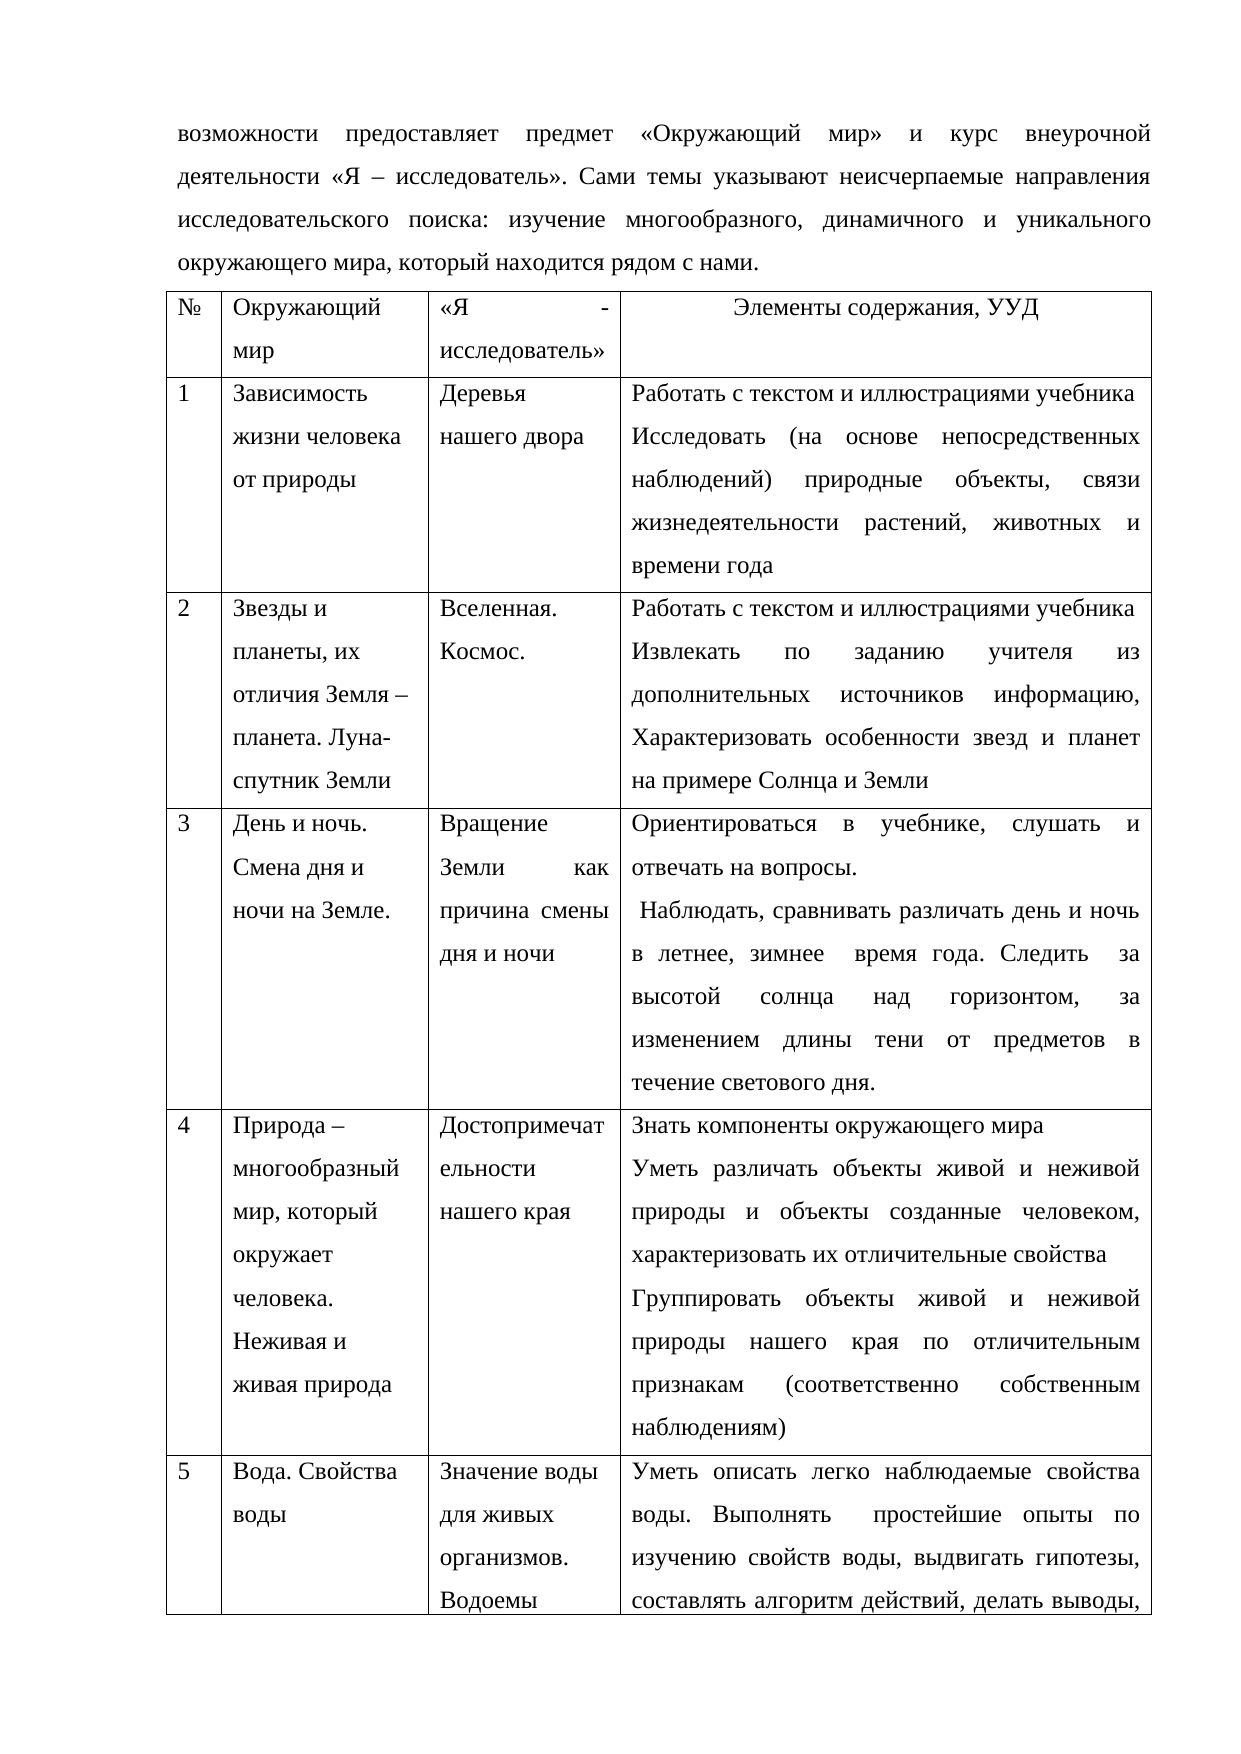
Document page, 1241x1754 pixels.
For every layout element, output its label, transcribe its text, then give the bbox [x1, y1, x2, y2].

table_cell 4 [167, 1110, 221, 1455]
table_cell Вселенная. Космос. [429, 593, 620, 807]
table_cell Работать с текстом и иллюстрациями учебника Извлекать по заданию учителя из дополнительных источников информацию, Характеризовать особенности звезд и планет на примере Солнца и Земли [621, 593, 1151, 807]
table_cell 3 [167, 809, 221, 1109]
table_cell Знать компоненты окружающего мира Уметь различать объекты живой и неживой природы и объекты созданные человеком, характеризовать их отличительные свойства Группировать объекты живой и неживой природы нашего края по отличительным признакам (соответственно собственным наблюдениям) [621, 1110, 1151, 1455]
table_cell 1 [167, 378, 221, 592]
table_cell 2 [167, 593, 221, 807]
table_header «Я - исследователь» [429, 292, 620, 377]
table_cell Природа –многообразный мир, который окружает человека. Неживая и живая природа [222, 1110, 428, 1455]
table_header Окружающий мир [222, 292, 428, 377]
table_cell Звезды и планеты, их отличия Земля – планета. Луна- спутник Земли [222, 593, 428, 807]
table_cell Вращение Земли как причина смены дня и ночи [429, 809, 620, 1109]
table_cell День и ночь. Смена дня и ночи на Земле. [222, 809, 428, 1109]
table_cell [429, 1456, 620, 1614]
table_cell Деревья нашего двора [429, 378, 620, 592]
table_header Элементы содержания, УУД [621, 292, 1151, 377]
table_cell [621, 1456, 1151, 1614]
table_cell Работать с текстом и иллюстрациями учебника Исследовать (на основе непосредственных наблюдений) природные объекты, связи жизнедеятельности растений, животных и времени года [621, 378, 1151, 592]
table_cell Зависимость жизни человека от природы [222, 378, 428, 592]
table_header № [167, 292, 221, 377]
table_cell Ориентироваться в учебнике, слушать и отвечать на вопросы. Наблюдать, сравнивать различать день и ночь в летнее, зимнее время года. Следить за высотой солнца над горизонтом, за изменением длины тени от предметов в течение светового дня. [621, 809, 1151, 1109]
table_cell Вода. Свойства воды [222, 1456, 428, 1614]
table_cell Достопримечательности нашего края [429, 1110, 620, 1455]
table_cell 5 [167, 1456, 221, 1614]
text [177, 118, 1152, 276]
